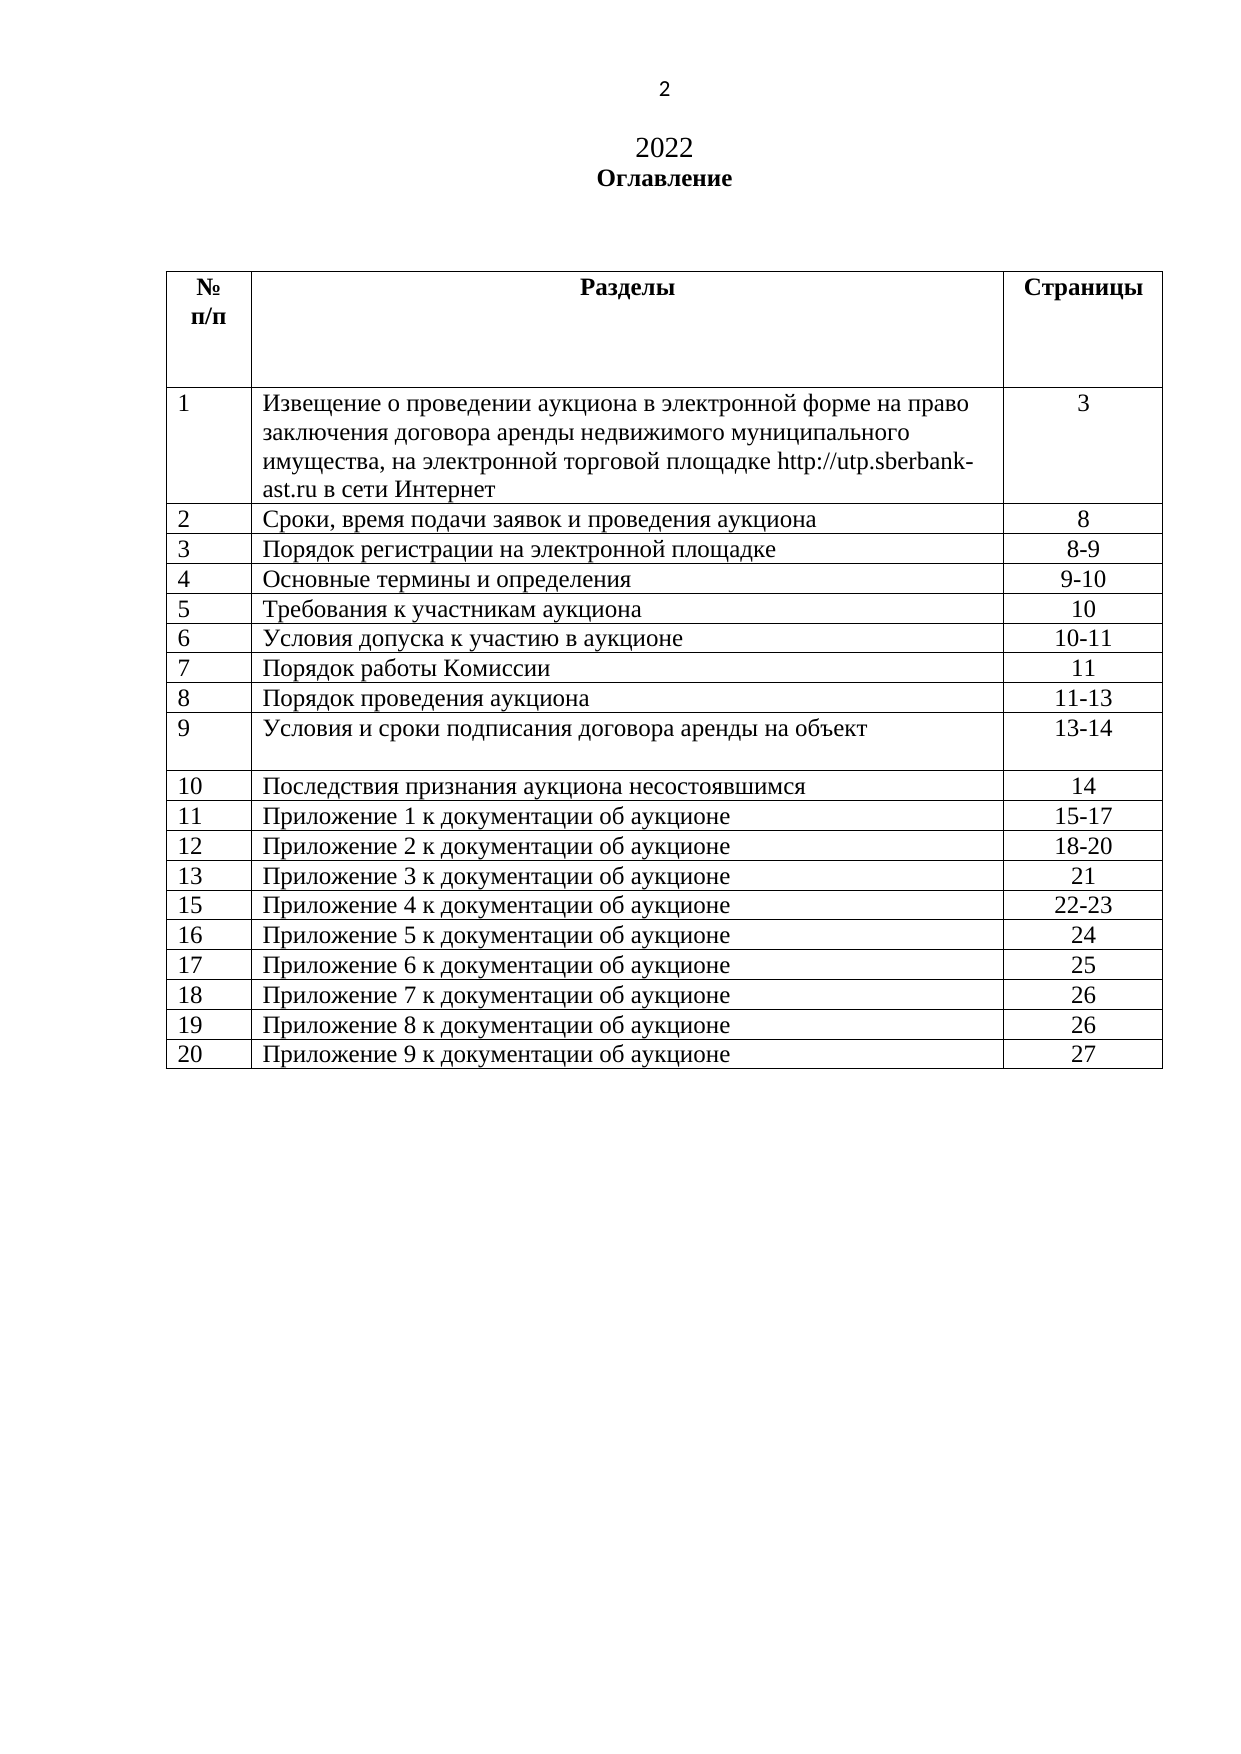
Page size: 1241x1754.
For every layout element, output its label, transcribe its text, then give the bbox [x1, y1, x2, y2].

table_cell 15-17 [1004, 801, 1162, 830]
table_cell Последствия признания аукциона несостоявшимся [252, 771, 1003, 800]
table_cell 8 [1004, 504, 1162, 533]
text 2022 [177, 130, 1152, 163]
text Оглавление [177, 163, 1152, 192]
table_cell 11 [167, 801, 251, 830]
table_header Страницы [1004, 272, 1162, 387]
table_cell 4 [167, 564, 251, 593]
table_cell 9-10 [1004, 564, 1162, 593]
table_cell 16 [167, 920, 251, 949]
table_cell 10 [1004, 594, 1162, 622]
table_cell Приложение 7 к документации об аукционе [252, 980, 1003, 1009]
table_cell Приложение 2 к документации об аукционе [252, 831, 1003, 860]
table_cell 5 [167, 594, 251, 622]
table_cell 8-9 [1004, 534, 1162, 563]
table_cell 10-11 [1004, 624, 1162, 652]
table_cell 24 [1004, 920, 1162, 949]
table_cell 8 [167, 683, 251, 712]
table_cell Условия допуска к участию в аукционе [252, 624, 1003, 652]
table_cell 25 [1004, 950, 1162, 979]
table_cell 13-14 [1004, 713, 1162, 770]
table_cell Порядок работы Комиссии [252, 653, 1003, 682]
table_cell 20 [167, 1040, 251, 1068]
table_cell 17 [167, 950, 251, 979]
table_cell 19 [167, 1010, 251, 1038]
table_cell Порядок регистрации на электронной площадке [252, 534, 1003, 563]
table_cell Извещение о проведении аукциона в электронной форме на право заключения договора аренды недвижимого муниципального имущества, на электронной торговой площадке http://utp.sberbank-ast.ru в сети Интернет [252, 388, 1003, 503]
table_cell Сроки, время подачи заявок и проведения аукциона [252, 504, 1003, 533]
table_cell Приложение 4 к документации об аукционе [252, 891, 1003, 919]
table_cell 13 [167, 861, 251, 889]
table_cell 18 [167, 980, 251, 1009]
table_cell 1 [167, 388, 251, 503]
table_header № п/п [167, 272, 251, 387]
table_cell 11 [1004, 653, 1162, 682]
table_cell Основные термины и определения [252, 564, 1003, 593]
table_cell 6 [167, 624, 251, 652]
table_cell Условия и сроки подписания договора аренды на объект [252, 713, 1003, 770]
table_cell 21 [1004, 861, 1162, 889]
table_cell Приложение 3 к документации об аукционе [252, 861, 1003, 889]
table_cell 11-13 [1004, 683, 1162, 712]
table_cell 3 [1004, 388, 1162, 503]
table_header Разделы [252, 272, 1003, 387]
table_cell 18-20 [1004, 831, 1162, 860]
table_cell Приложение 8 к документации об аукционе [252, 1010, 1003, 1038]
table_cell 26 [1004, 1010, 1162, 1038]
table_cell Порядок проведения аукциона [252, 683, 1003, 712]
table_cell 22-23 [1004, 891, 1162, 919]
table_cell 3 [167, 534, 251, 563]
table_cell 9 [167, 713, 251, 770]
table_cell Требования к участникам аукциона [252, 594, 1003, 622]
table_cell 14 [1004, 771, 1162, 800]
table_cell 15 [167, 891, 251, 919]
table_cell 27 [1004, 1040, 1162, 1068]
table_cell Приложение 6 к документации об аукционе [252, 950, 1003, 979]
table_cell Приложение 1 к документации об аукционе [252, 801, 1003, 830]
table_cell 10 [167, 771, 251, 800]
table_cell 26 [1004, 980, 1162, 1009]
table_cell 7 [167, 653, 251, 682]
table_cell 12 [167, 831, 251, 860]
table_cell Приложение 9 к документации об аукционе [252, 1040, 1003, 1068]
table_cell Приложение 5 к документации об аукционе [252, 920, 1003, 949]
table_cell 2 [167, 504, 251, 533]
